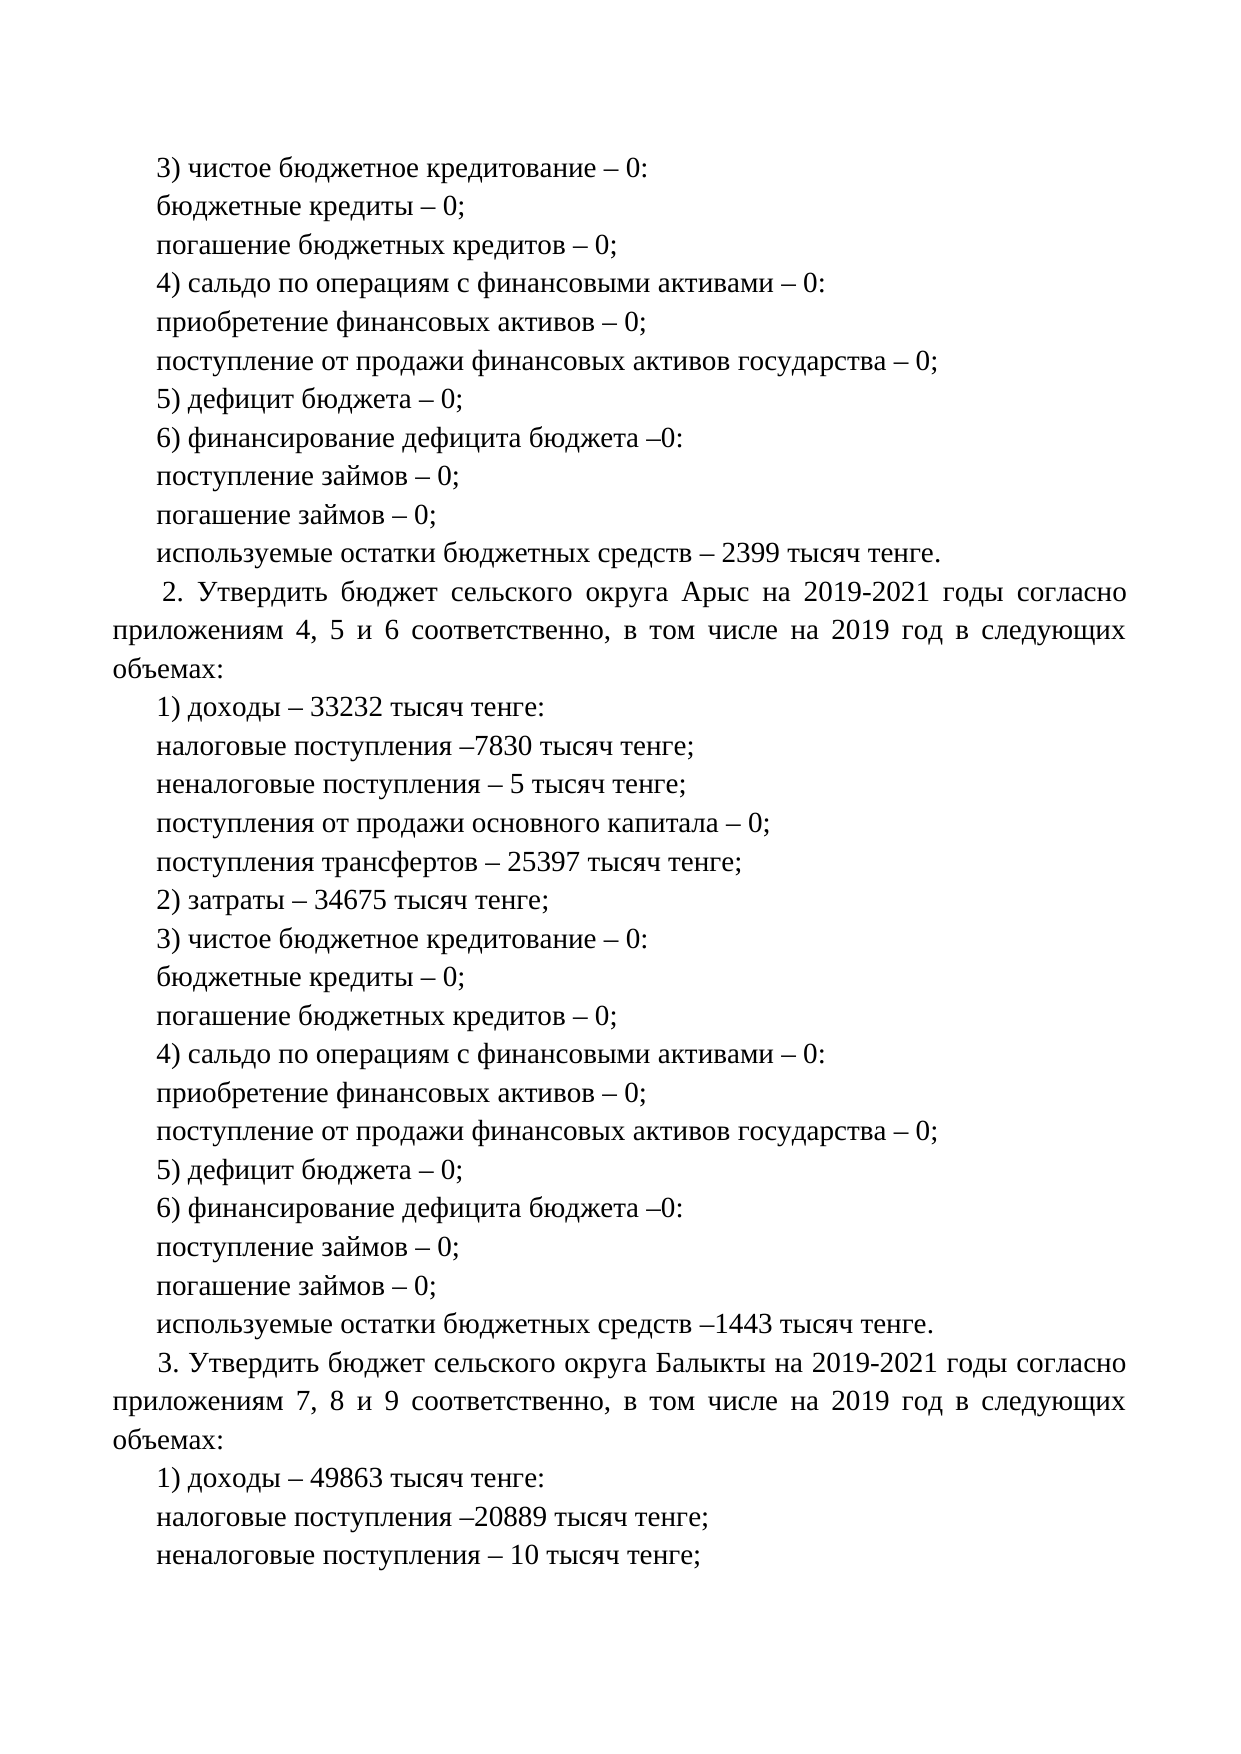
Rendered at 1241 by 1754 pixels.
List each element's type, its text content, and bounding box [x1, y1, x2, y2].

text 3. Утвердить бюджет сельского округа Балыкты на 2019-2021 годы согласно приложениям 7, 8 и 9 соответственно, в том числе на 2019 год в следующих объемах: [112, 1345, 1128, 1455]
text поступление от продажи финансовых активов государства – 0; [112, 343, 1128, 376]
text используемые остатки бюджетных средств –1443 тысяч тенге. [112, 1306, 1128, 1340]
text погашение займов – 0; [112, 497, 1128, 530]
text поступления трансфертов – 25397 тысяч тенге; [112, 844, 1128, 877]
text 1) доходы – 49863 тысяч тенге: [112, 1460, 1128, 1494]
text приобретение финансовых активов – 0; [112, 304, 1128, 338]
text 5) дефицит бюджета – 0; [112, 1152, 1128, 1186]
text 5) дефицит бюджета – 0; [112, 381, 1128, 415]
text неналоговые поступления – 5 тысяч тенге; [112, 767, 1128, 800]
text налоговые поступления –7830 тысяч тенге; [112, 728, 1128, 762]
text 2. Утвердить бюджет сельского округа Арыс на 2019-2021 годы согласно приложениям 4, 5 и 6 соответственно, в том числе на 2019 год в следующих объемах: [112, 574, 1128, 684]
text 6) финансирование дефицита бюджета –0: [112, 420, 1128, 453]
text 3) чистое бюджетное кредитование – 0: [112, 921, 1128, 954]
text погашение бюджетных кредитов – 0; [112, 227, 1128, 261]
text 1) доходы – 33232 тысяч тенге: [112, 689, 1128, 723]
text поступление от продажи финансовых активов государства – 0; [112, 1113, 1128, 1147]
text неналоговые поступления – 10 тысяч тенге; [112, 1537, 1128, 1571]
text погашение бюджетных кредитов – 0; [112, 998, 1128, 1031]
text налоговые поступления –20889 тысяч тенге; [112, 1499, 1128, 1532]
text бюджетные кредиты – 0; [112, 959, 1128, 993]
text поступления от продажи основного капитала – 0; [112, 805, 1128, 839]
text используемые остатки бюджетных средств – 2399 тысяч тенге. [112, 535, 1128, 569]
text погашение займов – 0; [112, 1268, 1128, 1301]
text 4) сальдо по операциям с финансовыми активами – 0: [112, 1036, 1128, 1070]
text 6) финансирование дефицита бюджета –0: [112, 1191, 1128, 1224]
text 2) затраты – 34675 тысяч тенге; [112, 882, 1128, 916]
text бюджетные кредиты – 0; [112, 188, 1128, 222]
text поступление займов – 0; [112, 458, 1128, 492]
text поступление займов – 0; [112, 1229, 1128, 1263]
text приобретение финансовых активов – 0; [112, 1075, 1128, 1108]
text 3) чистое бюджетное кредитование – 0: [112, 150, 1128, 183]
text 4) сальдо по операциям с финансовыми активами – 0: [112, 266, 1128, 299]
